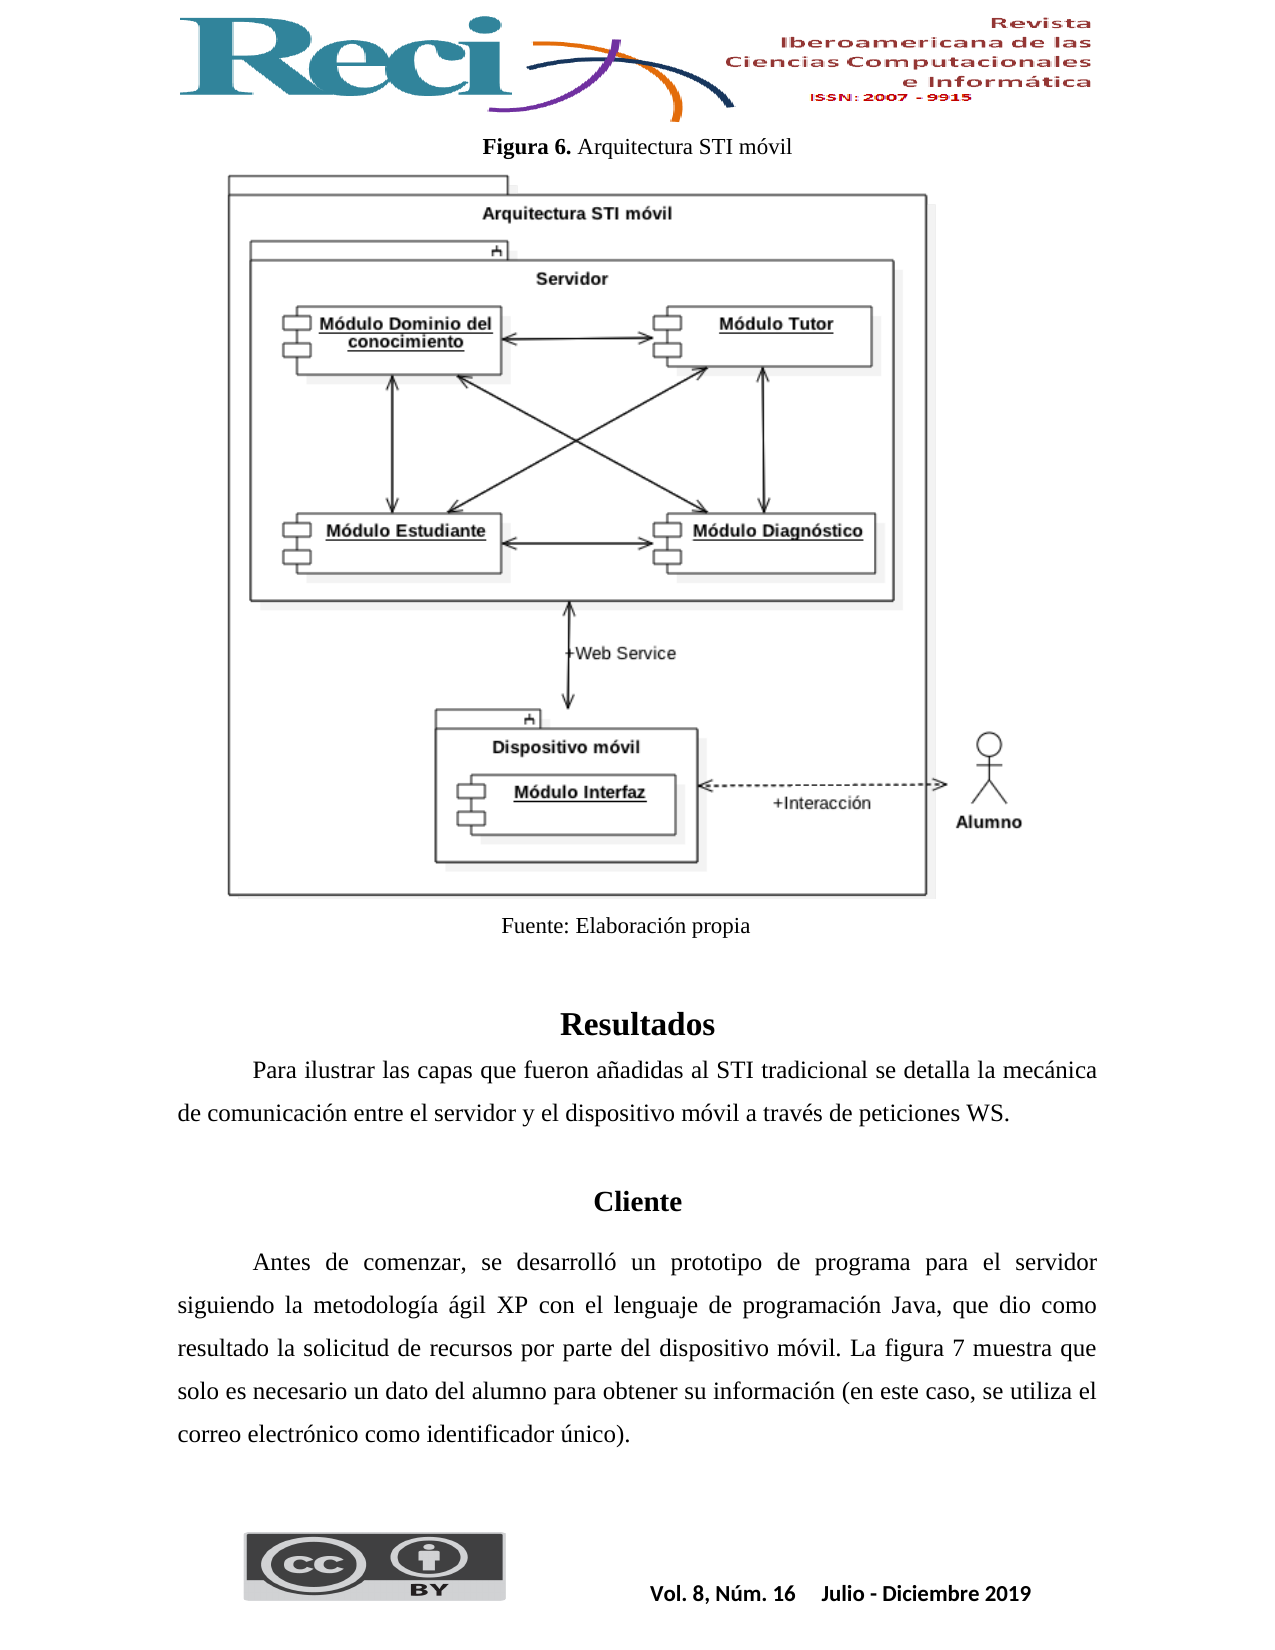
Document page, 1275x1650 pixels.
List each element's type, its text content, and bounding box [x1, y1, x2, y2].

text Cliente [177, 1184, 1098, 1218]
picture [243, 1532, 506, 1601]
text Para ilustrar las capas que fueron añadidas al STI tradicional se detalla la mecánica de comunicación entre el servidor y el dispositivo móvil a través de peticiones WS. [177, 1055, 1098, 1127]
title Resultados [177, 1004, 1098, 1042]
text Antes de comenzar, se desarrolló un prototipo de programa para el servidor siguiendo la metodología ágil XP con el lenguaje de programación Java, que dio como resultado la solicitud de recursos por parte del dispositivo móvil. La figura 7 muestra que solo es necesario un dato del alumno para obtener su información (en este caso, se utiliza el correo electrónico como identificador único). [177, 1247, 1098, 1448]
table_header Fuente: Elaboración propia [166, 173, 1086, 953]
picture [180, 14, 1096, 123]
text Figura 6. Arquitectura STI móvil [177, 133, 1098, 159]
picture [225, 172, 1027, 899]
